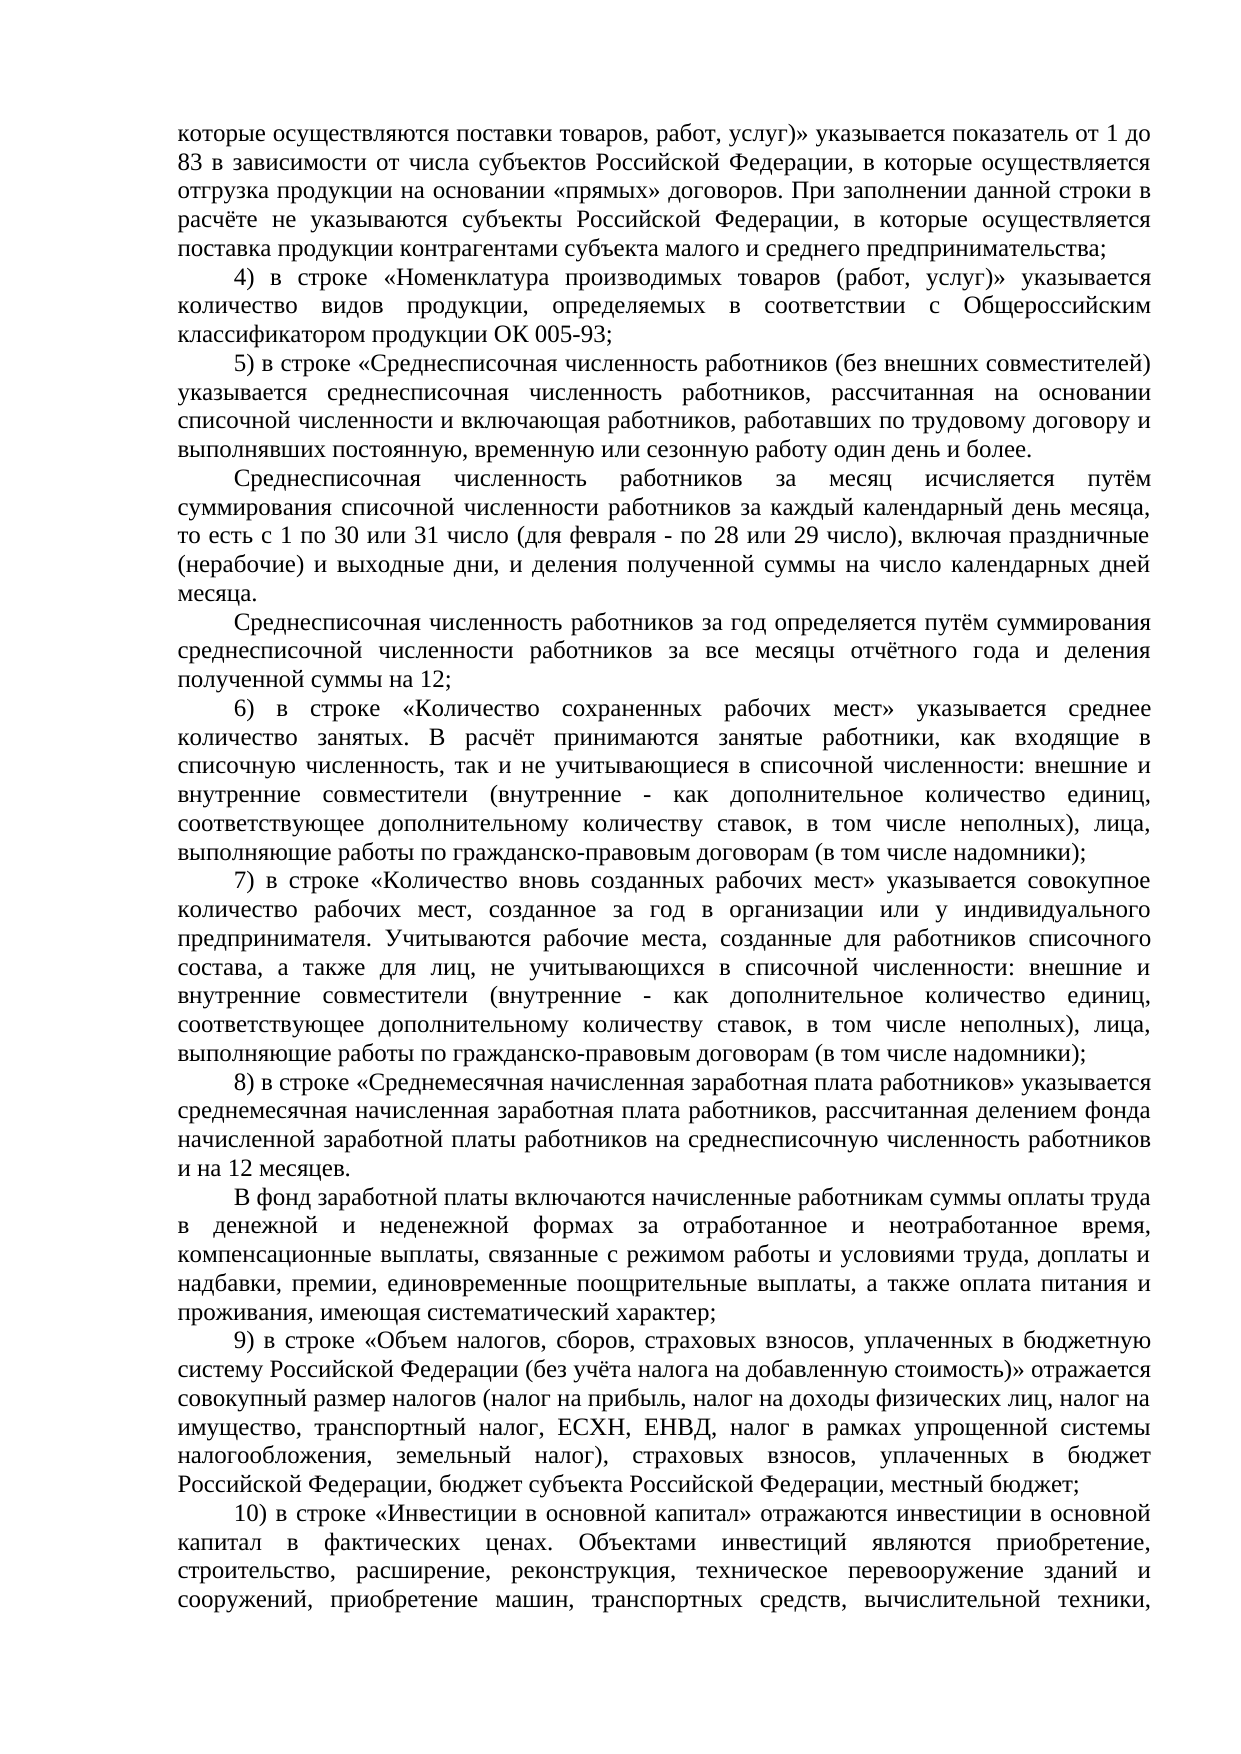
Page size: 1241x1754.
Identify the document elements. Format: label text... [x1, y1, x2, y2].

text 9) в строке «Объем налогов, сборов, страховых взносов, уплаченных в бюджетную систему Российской Федерации (без учёта налога на добавленную стоимость)» отражается совокупный размер налогов (налог на прибыль, налог на доходы физических лиц, налог на имущество, транспортный налог, ЕСХН, ЕНВД, налог в рамках упрощенной системы налогообложения, земельный налог), страховых взносов, уплаченных в бюджет Российской Федерации, бюджет субъекта Российской Федерации, местный бюджет; [177, 1326, 1152, 1498]
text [177, 118, 1152, 262]
text В фонд заработной платы включаются начисленные работникам суммы оплаты труда в денежной и неденежной формах за отработанное и неотработанное время, компенсационные выплаты, связанные с режимом работы и условиями труда, доплаты и надбавки, премии, единовременные поощрительные выплаты, а также оплата питания и проживания, имеющая систематический характер; [177, 1182, 1152, 1326]
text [177, 1498, 1152, 1613]
text 7) в строке «Количество вновь созданных рабочих мест» указывается совокупное количество рабочих мест, созданное за год в организации или у индивидуального предпринимателя. Учитываются рабочие места, созданные для работников списочного состава, а также для лиц, не учитывающихся в списочной численности: внешние и внутренние совместители (внутренние - как дополнительное количество единиц, соответствующее дополнительному количеству ставок, в том числе неполных), лица, выполняющие работы по гражданско-правовым договорам (в том числе надомники); [177, 866, 1152, 1067]
text 4) в строке «Номенклатура производимых товаров (работ, услуг)» указывается количество видов продукции, определяемых в соответствии с Общероссийским классификатором продукции ОК 005-93; [177, 262, 1152, 348]
text 5) в строке «Среднесписочная численность работников (без внешних совместителей) указывается среднесписочная численность работников, рассчитанная на основании списочной численности и включающая работников, работавших по трудовому договору и выполнявших постоянную, временную или сезонную работу один день и более. [177, 348, 1152, 463]
text Среднесписочная численность работников за месяц исчисляется путём суммирования списочной численности работников за каждый календарный день месяца, то есть с 1 по 30 или 31 число (для февраля - по 28 или 29 число), включая праздничные (нерабочие) и выходные дни, и деления полученной суммы на число календарных дней месяца. [177, 463, 1152, 607]
text Среднесписочная численность работников за год определяется путём суммирования среднесписочной численности работников за все месяцы отчётного года и деления полученной суммы на 12; [177, 607, 1152, 693]
text 6) в строке «Количество сохраненных рабочих мест» указывается среднее количество занятых. В расчёт принимаются занятые работники, как входящие в списочную численность, так и не учитывающиеся в списочной численности: внешние и внутренние совместители (внутренние - как дополнительное количество единиц, соответствующее дополнительному количеству ставок, в том числе неполных), лица, выполняющие работы по гражданско-правовым договорам (в том числе надомники); [177, 693, 1152, 866]
text 8) в строке «Среднемесячная начисленная заработная плата работников» указывается среднемесячная начисленная заработная плата работников, рассчитанная делением фонда начисленной заработной платы работников на среднесписочную численность работников и на 12 месяцев. [177, 1067, 1152, 1182]
